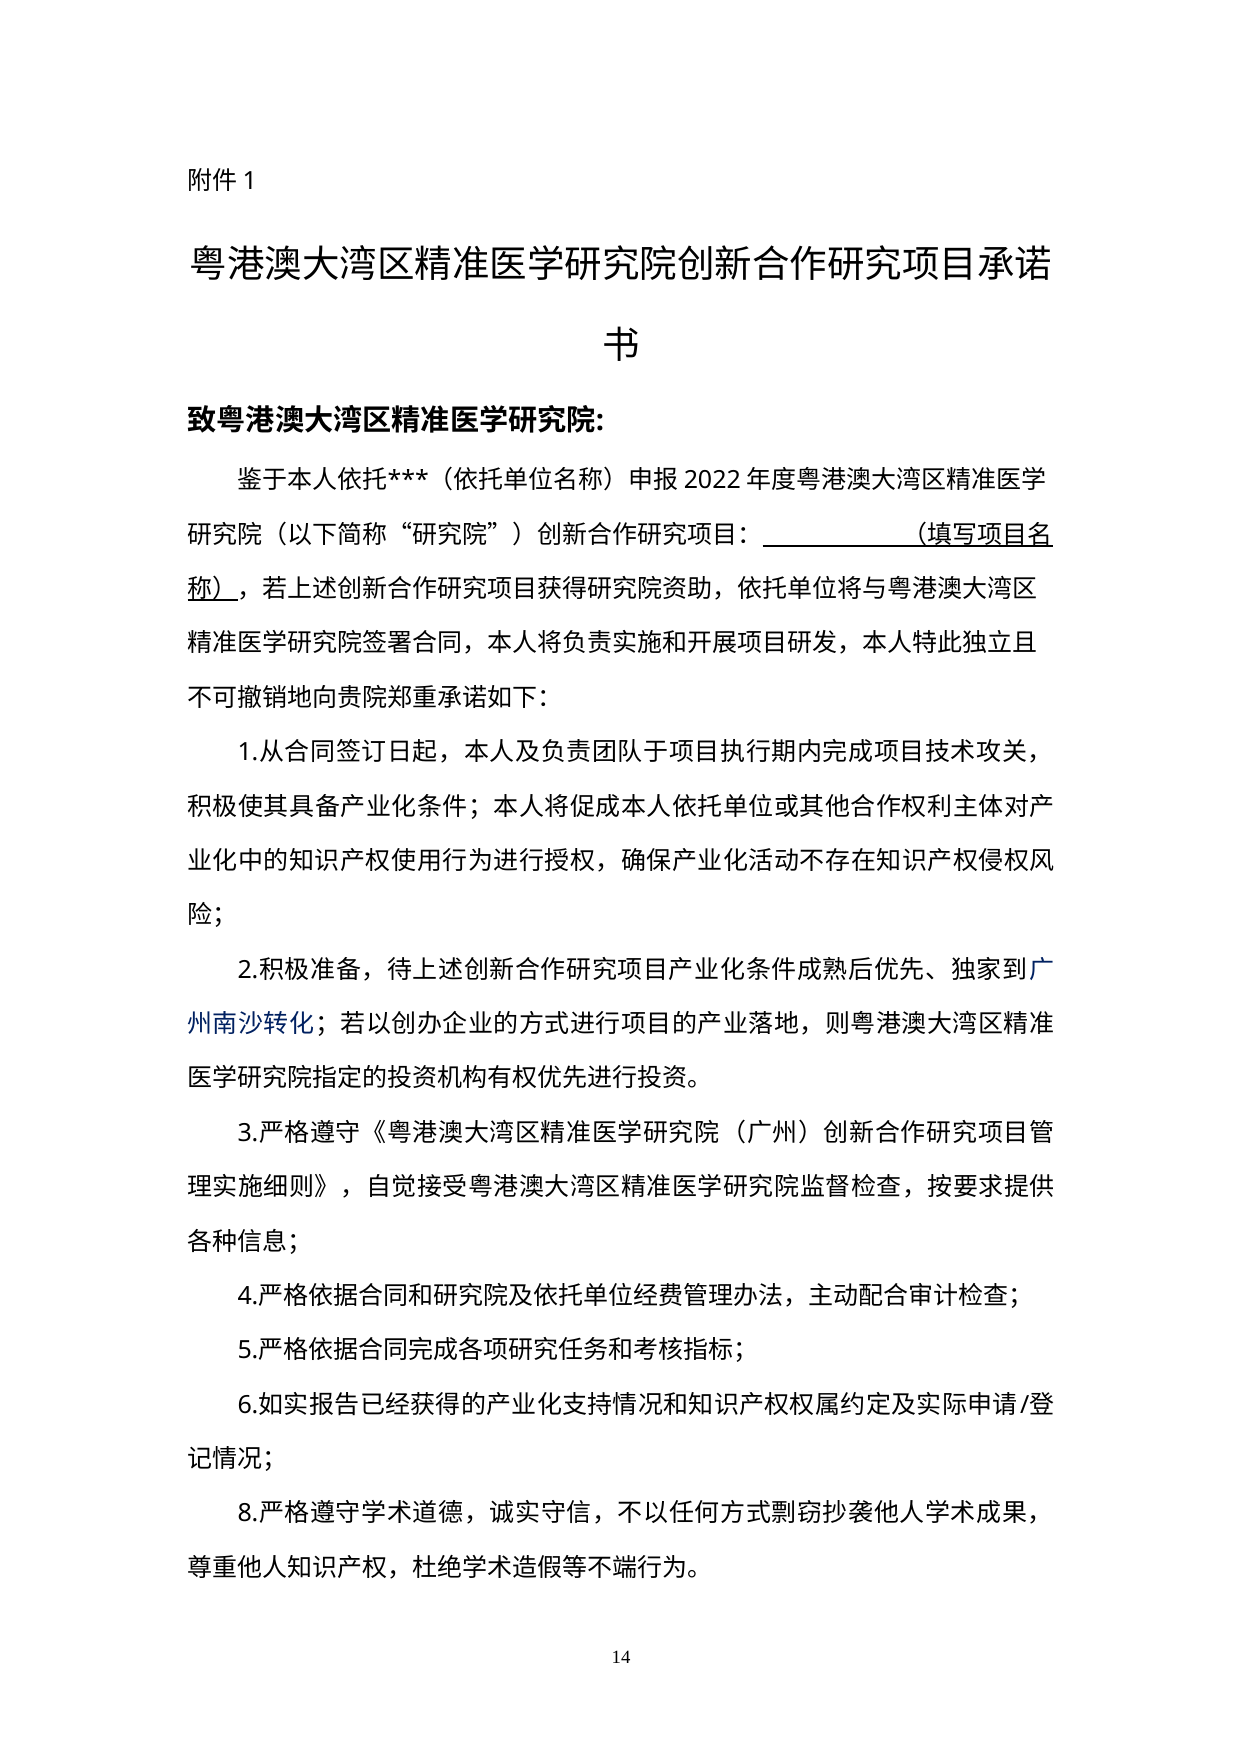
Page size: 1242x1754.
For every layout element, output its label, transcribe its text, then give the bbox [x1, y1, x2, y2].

text 附件1 [187, 150, 1054, 192]
text 4.严格依据合同和研究院及依托单位经费管理办法，主动配合审计检查； [187, 1275, 1054, 1312]
text 8.严格遵守学术道德，诚实守信，不以任何方式剽窃抄袭他人学术成果，尊重他人知识产权，杜绝学术造假等不端行为。 [187, 1493, 1054, 1583]
text 2.积极准备，待上述创新合作研究项目产业化条件成熟后优先、独家到广州南沙转化；若以创办企业的方式进行项目的产业落地，则粤港澳大湾区精准医学研究院指定的投资机构有权优先进行投资。 [187, 949, 1054, 1094]
text 6.如实报告已经获得的产业化支持情况和知识产权权属约定及实际申请/登记情况； [187, 1384, 1054, 1475]
text 3.严格遵守《粤港澳大湾区精准医学研究院（广州）创新合作研究项目管理实施细则》，自觉接受粤港澳大湾区精准医学研究院监督检查，按要求提供各种信息； [187, 1112, 1054, 1257]
text 粤港澳大湾区精准医学研究院创新合作研究项目承诺书 [187, 233, 1054, 369]
text 1.从合同签订日起，本人及负责团队于项目执行期内完成项目技术攻关，积极使其具备产业化条件；本人将促成本人依托单位或其他合作权利主体对产业化中的知识产权使用行为进行授权，确保产业化活动不存在知识产权侵权风险； [187, 732, 1054, 931]
text 5.严格依据合同完成各项研究任务和考核指标； [187, 1330, 1054, 1366]
text 致粤港澳大湾区精准医学研究院: [187, 396, 1054, 439]
text 鉴于本人依托***（依托单位名称）申报2022年度粤港澳大湾区精准医学研究院（以下简称“研究院”）创新合作研究项目： （填写项目名称），若上述创新合作研究项目获得研究院资助，依托单位将与粤港澳大湾区精准医学研究院签署合同，本人将负责实施和开展项目研发，本人特此独立且不可撤销地向贵院郑重承诺如下： [187, 460, 1054, 713]
